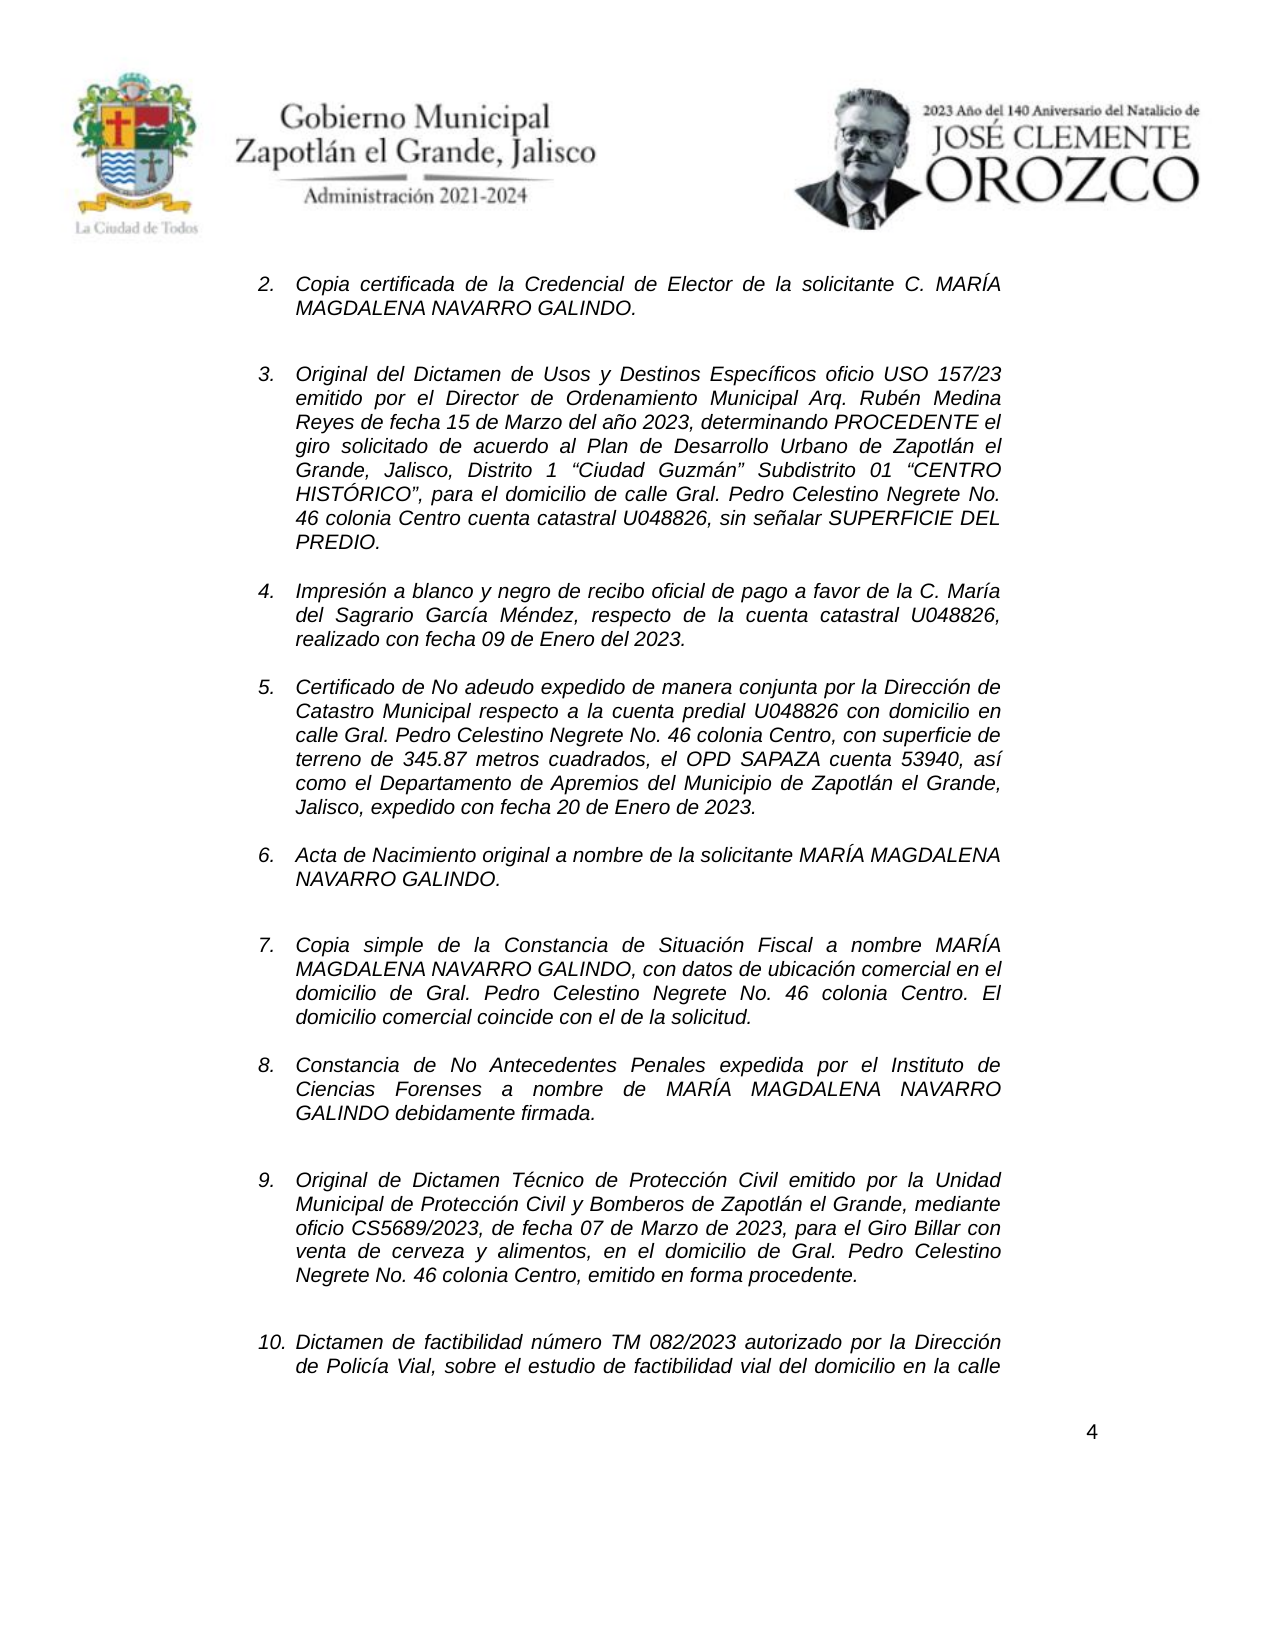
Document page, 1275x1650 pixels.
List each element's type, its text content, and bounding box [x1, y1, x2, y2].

list Certificado de No adeudo expedido de manera conjunta por la Dirección de Catastro Municipal respecto a la cuenta predial U048826 con domicilio en calle Gral. Pedro Celestino Negrete No. 46 colonia Centro, con superficie de terreno de 345.87 metros cuadrados, el OPD SAPAZA cuenta 53940, así como el Departamento de Apremios del Municipio de Zapotlán el Grande, Jalisco, expedido con fecha 20 de Enero de 2023. [258, 675, 1004, 819]
list Copia certificada de la Credencial de Elector de la solicitante C. MARÍA MAGDALENA NAVARRO GALINDO. [258, 254, 1004, 319]
list Original de Dictamen Técnico de Protección Civil emitido por la Unidad Municipal de Protección Civil y Bomberos de Zapotlán el Grande, mediante oficio CS5689/2023, de fecha 07 de Marzo de 2023, para el Giro Billar con venta de cerveza y alimentos, en el domicilio de Gral. Pedro Celestino Negrete No. 46 colonia Centro, emitido en forma procedente. [258, 1167, 1004, 1287]
list Constancia de No Antecedentes Penales expedida por el Instituto de Ciencias Forenses a nombre de MARÍA MAGDALENA NAVARRO GALINDO debidamente firmada. [258, 1053, 1004, 1125]
list Acta de Nacimiento original a nombre de la solicitante MARÍA MAGDALENA NAVARRO GALINDO. [258, 843, 1004, 891]
list Original del Dictamen de Usos y Destinos Específicos oficio USO 157/23 emitido por el Director de Ordenamiento Municipal Arq. Rubén Medina Reyes de fecha 15 de Marzo del año 2023, determinando PROCEDENTE el giro solicitado de acuerdo al Plan de Desarrollo Urbano de Zapotlán el Grande, Jalisco, Distrito 1 “Ciudad Guzmán” Subdistrito 01 “CENTRO HISTÓRICO”, para el domicilio de calle Gral. Pedro Celestino Negrete No. 46 colonia Centro cuenta catastral U048826, sin señalar SUPERFICIE DEL PREDIO. [258, 362, 1004, 553]
list Impresión a blanco y negro de recibo oficial de pago a favor de la C. María del Sagrario García Méndez, respecto de la cuenta catastral U048826, realizado con fecha 09 de Enero del 2023. [258, 579, 1004, 651]
list Copia simple de la Constancia de Situación Fiscal a nombre MARÍA MAGDALENA NAVARRO GALINDO, con datos de ubicación comercial en el domicilio de Gral. Pedro Celestino Negrete No. 46 colonia Centro. El domicilio comercial coincide con el de la solicitud. [258, 933, 1004, 1029]
picture [15, 46, 1254, 254]
